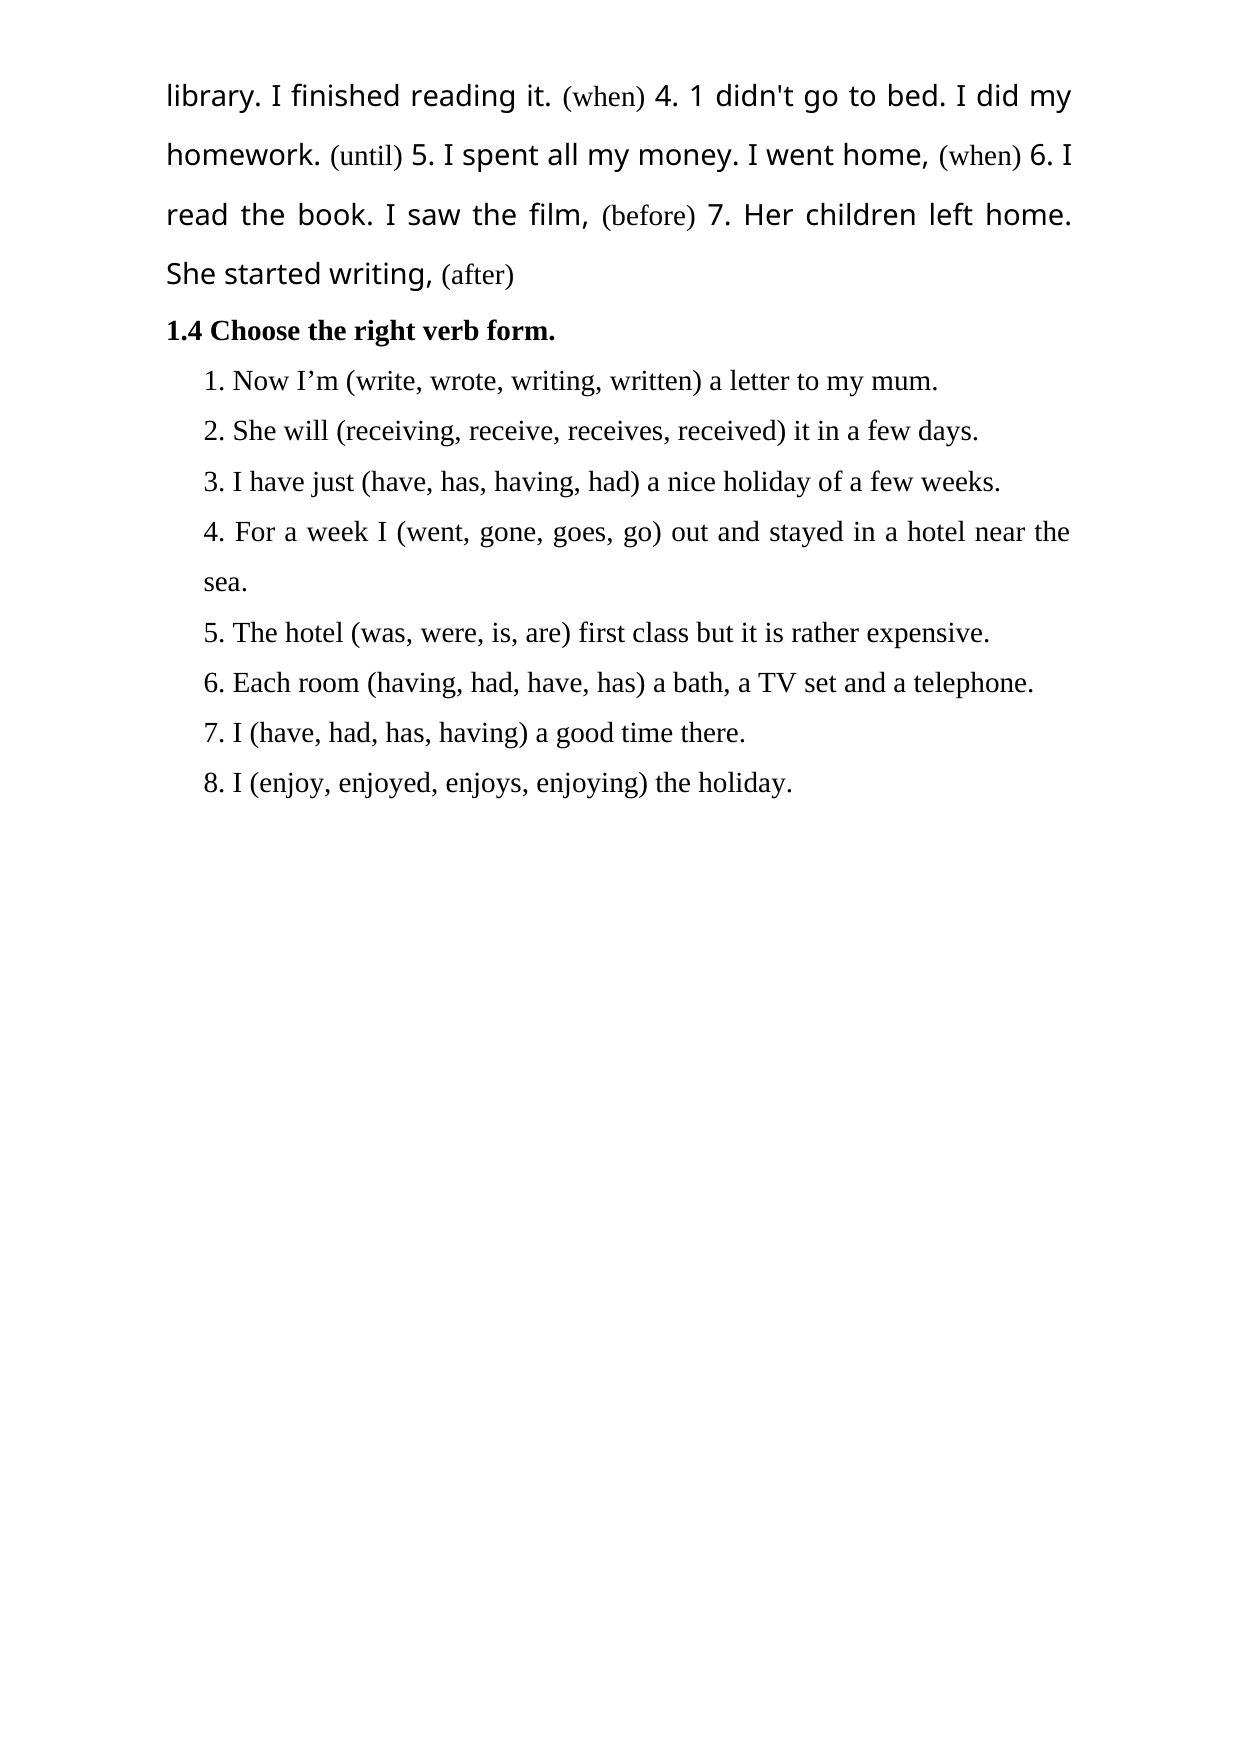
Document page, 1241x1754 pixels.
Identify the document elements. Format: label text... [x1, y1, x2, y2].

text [166, 75, 1072, 293]
text 2. She will (receiving, receive, receives, received) it in a few days. [203, 413, 1072, 447]
text 6. Each room (having, had, have, has) a bath, a TV set and a telephone. [203, 665, 1072, 698]
text 7. I (have, had, has, having) a good time there. [203, 715, 1072, 749]
text 3. I have just (have, has, having, had) a nice holiday of a few weeks. [203, 464, 1072, 497]
text 4. For a week I (went, gone, goes, go) out and stayed in a hotel near the sea. [203, 514, 1072, 598]
text 5. The hotel (was, were, is, are) first class but it is rather expensive. [203, 615, 1072, 648]
text 1.4 Choose the right verb form. [166, 313, 1072, 346]
text 8. I (enjoy, enjoyed, enjoys, enjoying) the holiday. [203, 766, 1072, 799]
text 1. Now I’m (write, wrote, writing, written) a letter to my mum. [203, 363, 1072, 397]
